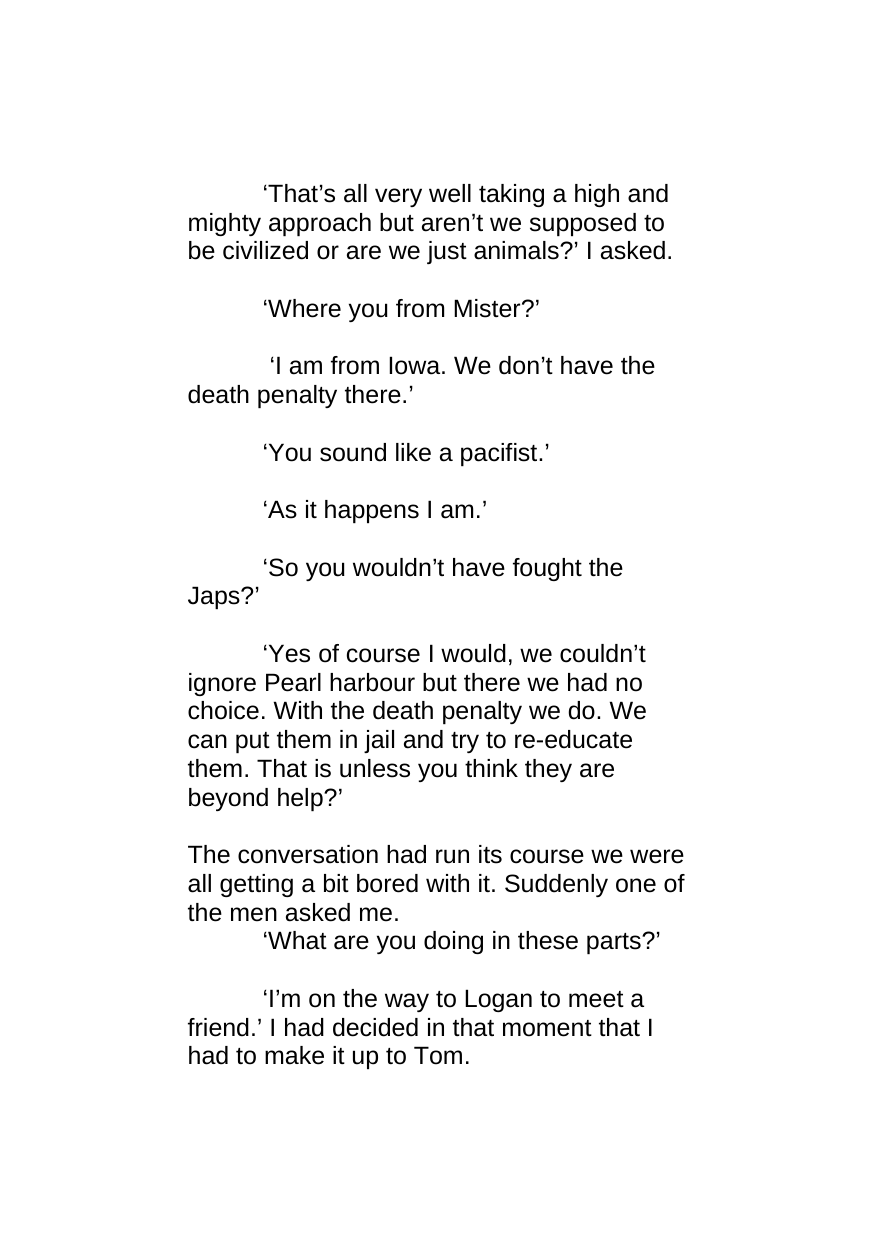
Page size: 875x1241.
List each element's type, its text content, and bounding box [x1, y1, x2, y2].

text ‘What are you doing in these parts?’ [187, 926, 687, 955]
text ‘As it happens I am.’ [187, 495, 687, 524]
text ‘I am from Iowa. We don’t have the death penalty there.’ [187, 351, 687, 409]
text ‘You sound like a pacifist.’ [187, 437, 687, 466]
text ‘Yes of course I would, we couldn’t ignore Pearl harbour but there we had no choice. With the death penalty we do. We can put them in jail and try to re-educate them. That is unless you think they are beyond help?’ [187, 639, 687, 811]
text ‘I’m on the way to Logan to meet a friend.’ I had decided in that moment that I had to make it up to Tom. [187, 984, 687, 1070]
text ‘So you wouldn’t have fought the Japs?’ [187, 552, 687, 610]
text ‘That’s all very well taking a high and mighty approach but aren’t we supposed to be civilized or are we just animals?’ I asked. [187, 179, 687, 265]
text ‘Where you from Mister?’ [187, 294, 687, 322]
text The conversation had run its course we were all getting a bit bored with it. Suddenly one of the men asked me. [187, 840, 687, 926]
